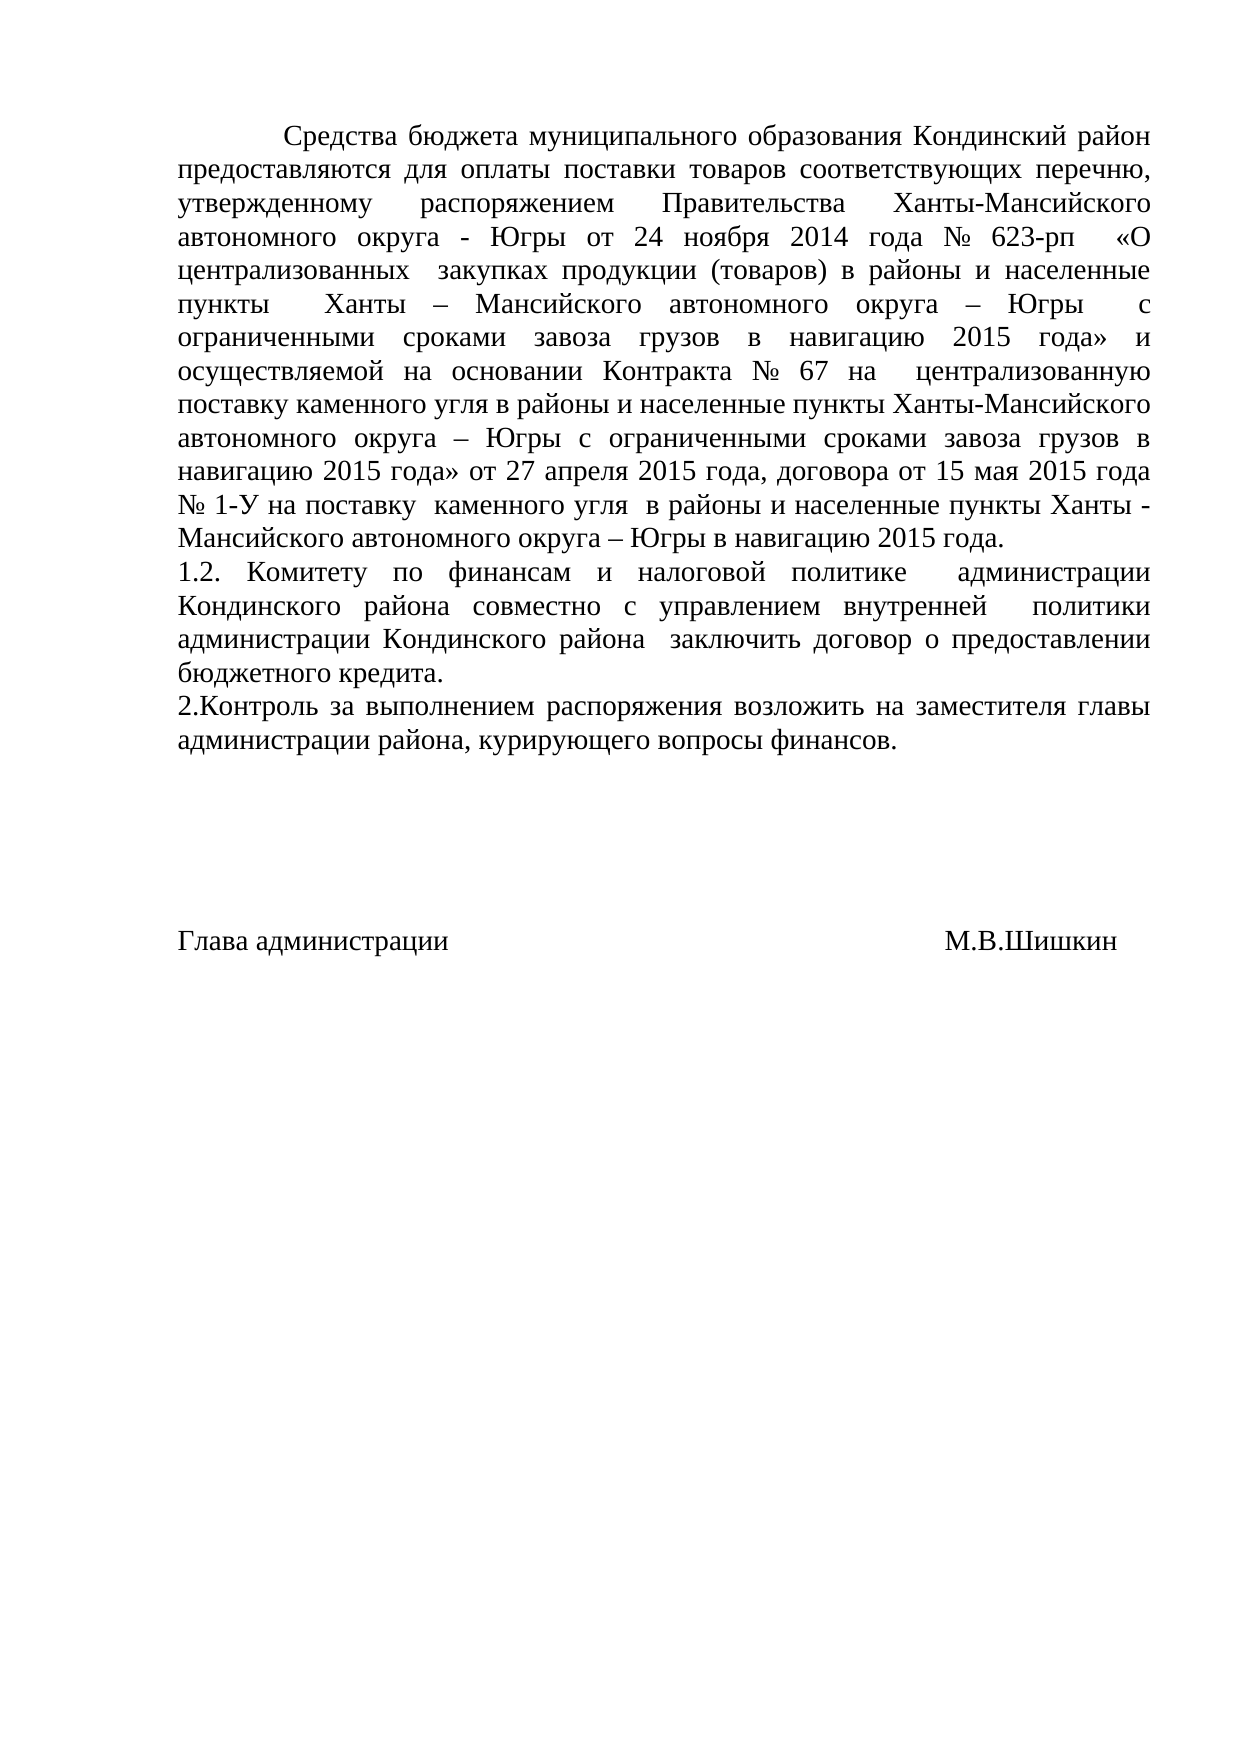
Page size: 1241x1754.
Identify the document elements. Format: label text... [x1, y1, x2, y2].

text Глава администрации М.В.Шишкин [177, 923, 1152, 957]
text 1.2. Комитету по финансам и налоговой политике администрации Кондинского района совместно с управлением внутренней политики администрации Кондинского района заключить договор о предоставлении бюджетного кредита. [177, 554, 1152, 688]
text 2.Контроль за выполнением распоряжения возложить на заместителя главы администрации района, курирующего вопросы финансов. [177, 688, 1152, 755]
text Средства бюджета муниципального образования Кондинский район предоставляются для оплаты поставки товаров соответствующих перечню, утвержденному распоряжением Правительства Ханты-Мансийского автономного округа - Югры от 24 ноября 2014 года № 623-рп «О централизованных закупках продукции (товаров) в районы и населенные пункты Ханты – Мансийского автономного округа – Югры с ограниченными сроками завоза грузов в навигацию 2015 года» и осуществляемой на основании Контракта № 67 на централизованную поставку каменного угля в районы и населенные пункты Ханты-Мансийского автономного округа – Югры с ограниченными сроками завоза грузов в навигацию 2015 года» от 27 апреля 2015 года, договора от 15 мая 2015 года № 1-У на поставку каменного угля в районы и населенные пункты Ханты - Мансийского автономного округа – Югры в навигацию 2015 года. [177, 118, 1152, 554]
